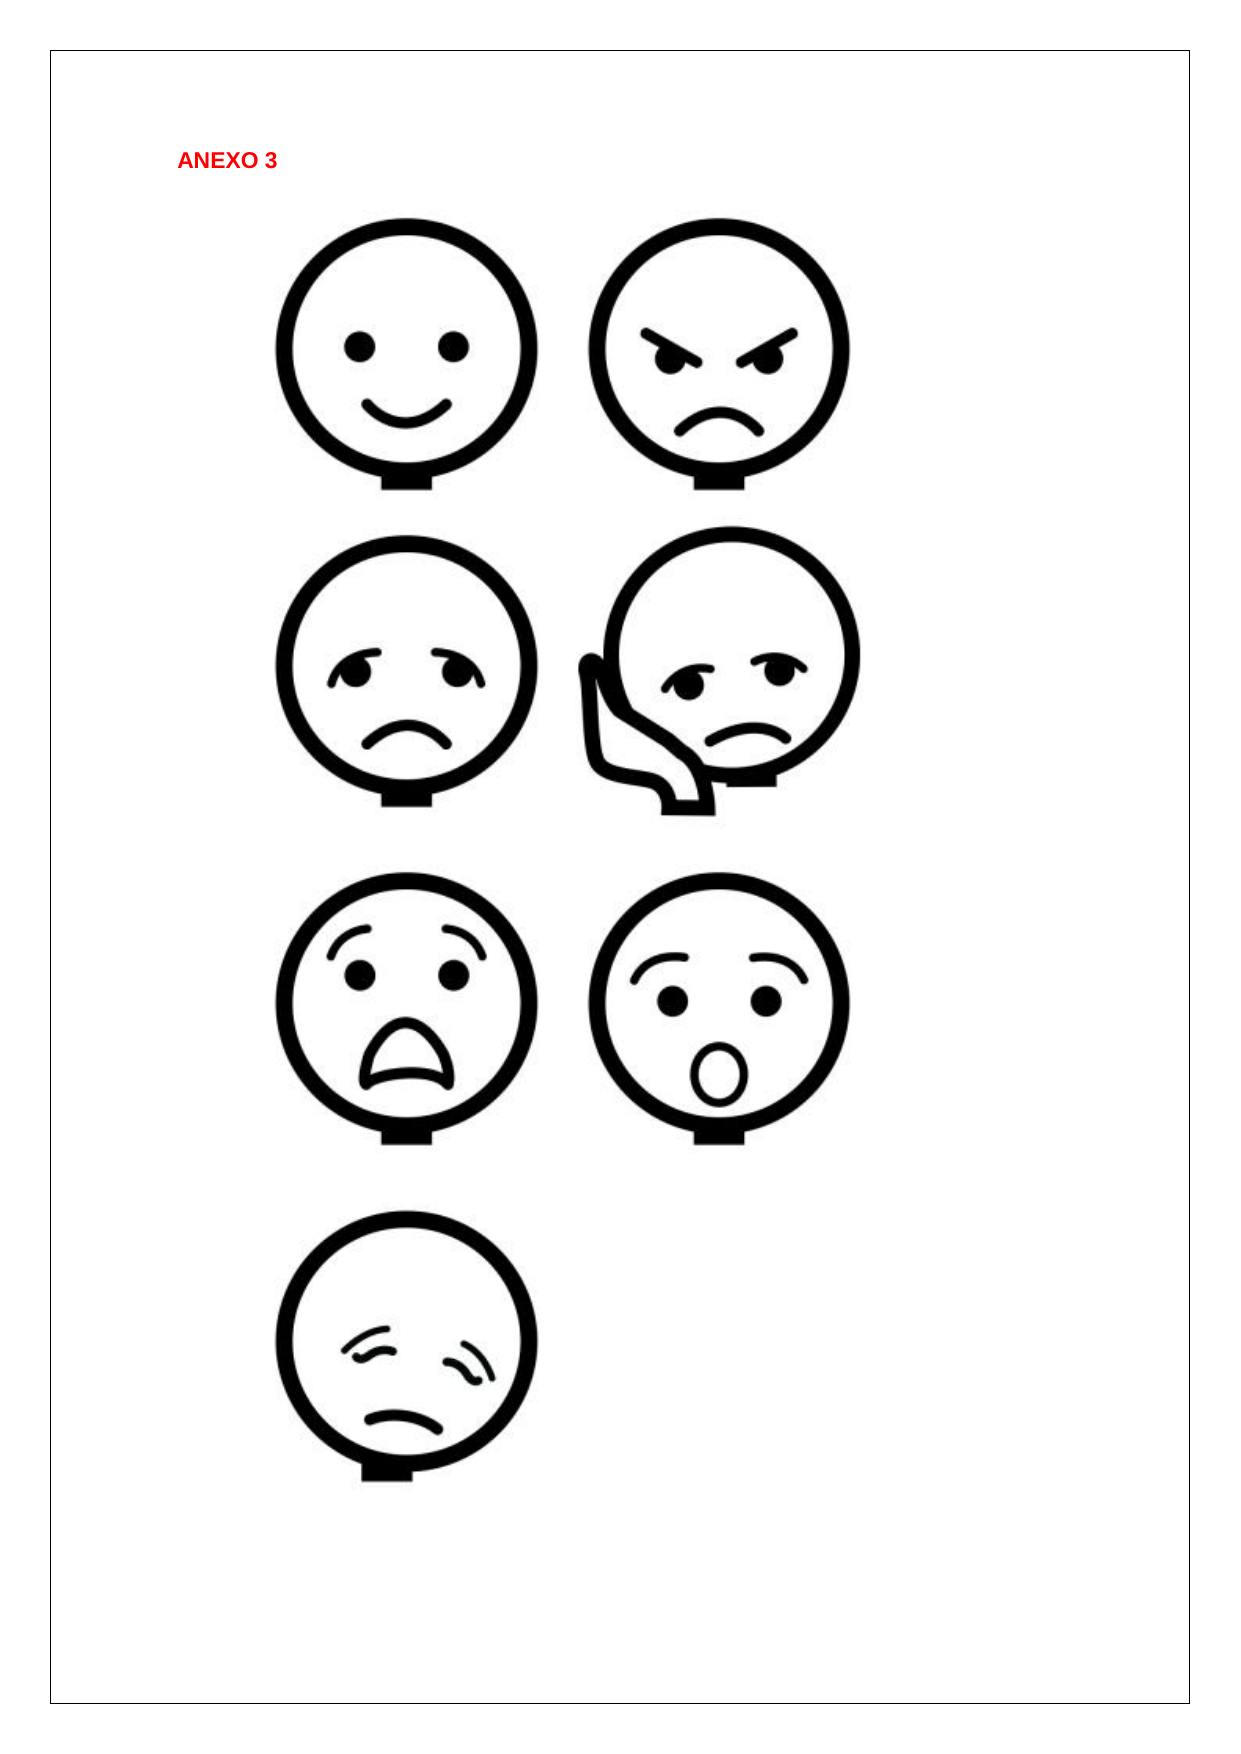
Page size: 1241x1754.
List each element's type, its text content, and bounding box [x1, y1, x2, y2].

picture [250, 198, 876, 511]
picture [250, 1190, 564, 1503]
text ANEXO 3 [177, 147, 1063, 174]
picture [250, 852, 876, 1166]
picture [250, 515, 876, 828]
